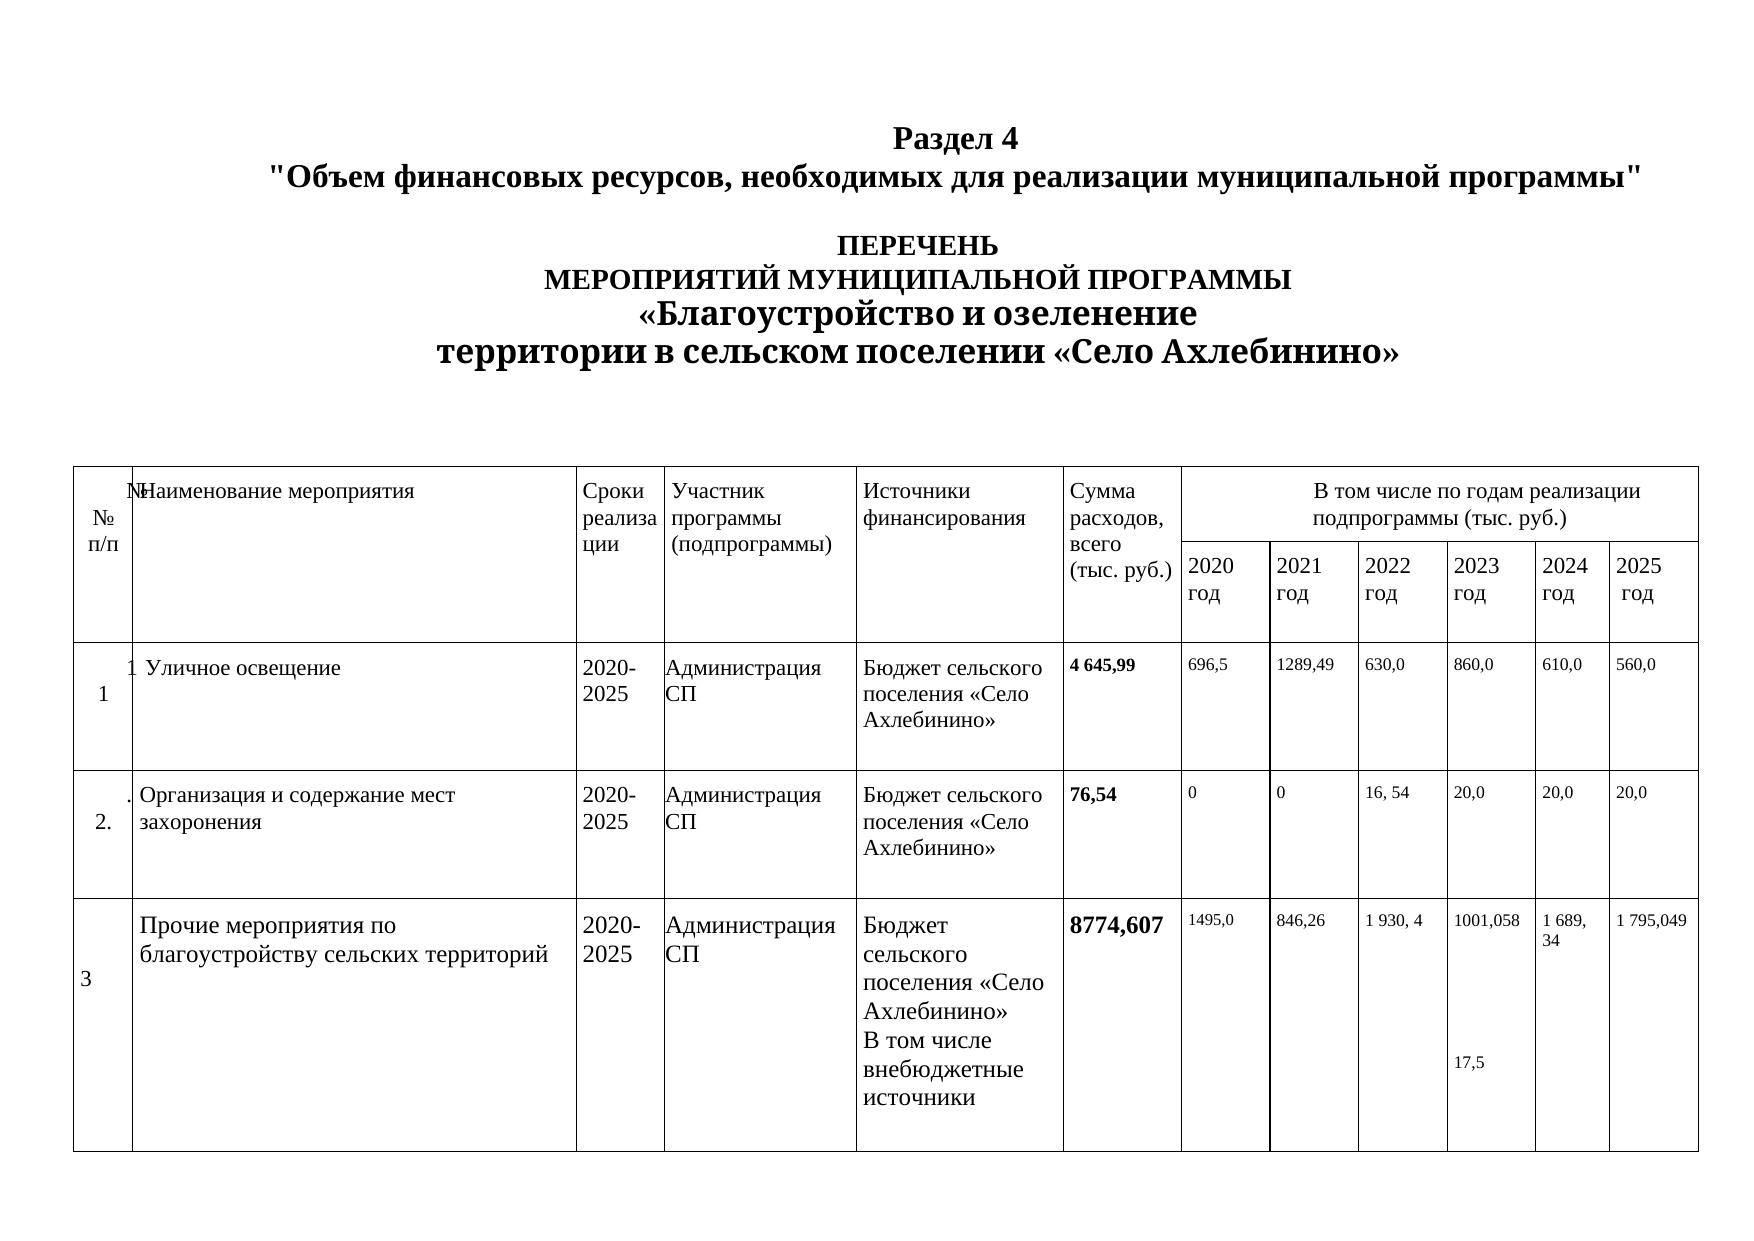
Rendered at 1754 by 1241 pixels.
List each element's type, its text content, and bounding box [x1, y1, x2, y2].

table_cell Бюджет сельского поселения «Село Ахлебинино» [857, 771, 1063, 898]
table_cell .2. [74, 771, 132, 898]
table_cell 1 689, 34 [1536, 899, 1609, 1151]
text Раздел 4 [118, 118, 1718, 156]
text МЕРОПРИЯТИЙ МУНИЦИПАЛЬНОЙ ПРОГРАММЫ [118, 262, 1718, 295]
table_cell 1001,058 17,5 [1448, 899, 1535, 1151]
table_cell 560,0 [1610, 643, 1698, 770]
table_cell 20,0 [1610, 771, 1698, 898]
table_cell 2020-2025 [577, 643, 664, 770]
table_cell 1 930, 4 [1359, 899, 1447, 1151]
table_cell 0 [1182, 771, 1269, 898]
table_cell 2020 год [1182, 542, 1269, 642]
table_cell 8774,607 [1064, 899, 1181, 1151]
text «Благоустройство и озеленение [118, 295, 1718, 334]
table_cell 846,26 [1271, 899, 1358, 1151]
table_header №№ п/п [74, 467, 132, 642]
table_cell 1 795,049 [1610, 899, 1698, 1151]
table_cell 16, 54 [1359, 771, 1447, 898]
table_cell 2024 год [1536, 542, 1609, 642]
text "Объем финансовых ресурсов, необходимых для реализации муниципальной программы" [118, 156, 1718, 195]
table_cell 1289,49 [1271, 643, 1358, 770]
table_header Сроки реализации [577, 467, 664, 642]
table_header Наименование мероприятия [133, 467, 576, 642]
table_cell 2023 год [1448, 542, 1535, 642]
table_cell Уличное освещение [133, 643, 576, 770]
table_cell Администрация СП [665, 643, 856, 770]
table_cell 696,5 [1182, 643, 1269, 770]
table_cell 2020-2025 [577, 899, 664, 1151]
table_cell 3 [74, 899, 132, 1151]
table_cell 2021 год [1271, 542, 1358, 642]
table_cell 860,0 [1448, 643, 1535, 770]
table_cell 1495,0 [1182, 899, 1269, 1151]
table_cell 20,0 [1448, 771, 1535, 898]
table_cell 76,54 [1064, 771, 1181, 898]
table_cell 2025 год [1610, 542, 1698, 642]
table_cell Организация и содержание мест захоронения [133, 771, 576, 898]
table_header Участник программы (подпрограммы) [665, 467, 856, 642]
table_cell 0 [1271, 771, 1358, 898]
table_cell 4 645,99 [1064, 643, 1181, 770]
table_cell Бюджет сельского поселения «Село Ахлебинино» [857, 643, 1063, 770]
table_cell 630,0 [1359, 643, 1447, 770]
text ПЕРЕЧЕНЬ [118, 228, 1718, 262]
table_cell Администрация СП [665, 899, 856, 1151]
table_cell 20,0 [1536, 771, 1609, 898]
table_cell Бюджет сельского поселения «Село Ахлебинино» В том числе внебюджетные источники [857, 899, 1063, 1151]
table_cell 2022 год [1359, 542, 1447, 642]
table_header В том числе по годам реализации подпрограммы (тыс. руб.) [1182, 467, 1698, 541]
table_header Сумма расходов, всего (тыс. руб.) [1064, 467, 1181, 642]
table_cell 2020-2025 [577, 771, 664, 898]
table_cell Прочие мероприятия по благоустройству сельских территорий [133, 899, 576, 1151]
table_header Источники финансирования [857, 467, 1063, 642]
text территории в сельском поселении «Село Ахлебинино» [118, 334, 1718, 372]
table_cell Администрация СП [665, 771, 856, 898]
table_cell 610,0 [1536, 643, 1609, 770]
table_cell 11 [74, 643, 132, 770]
